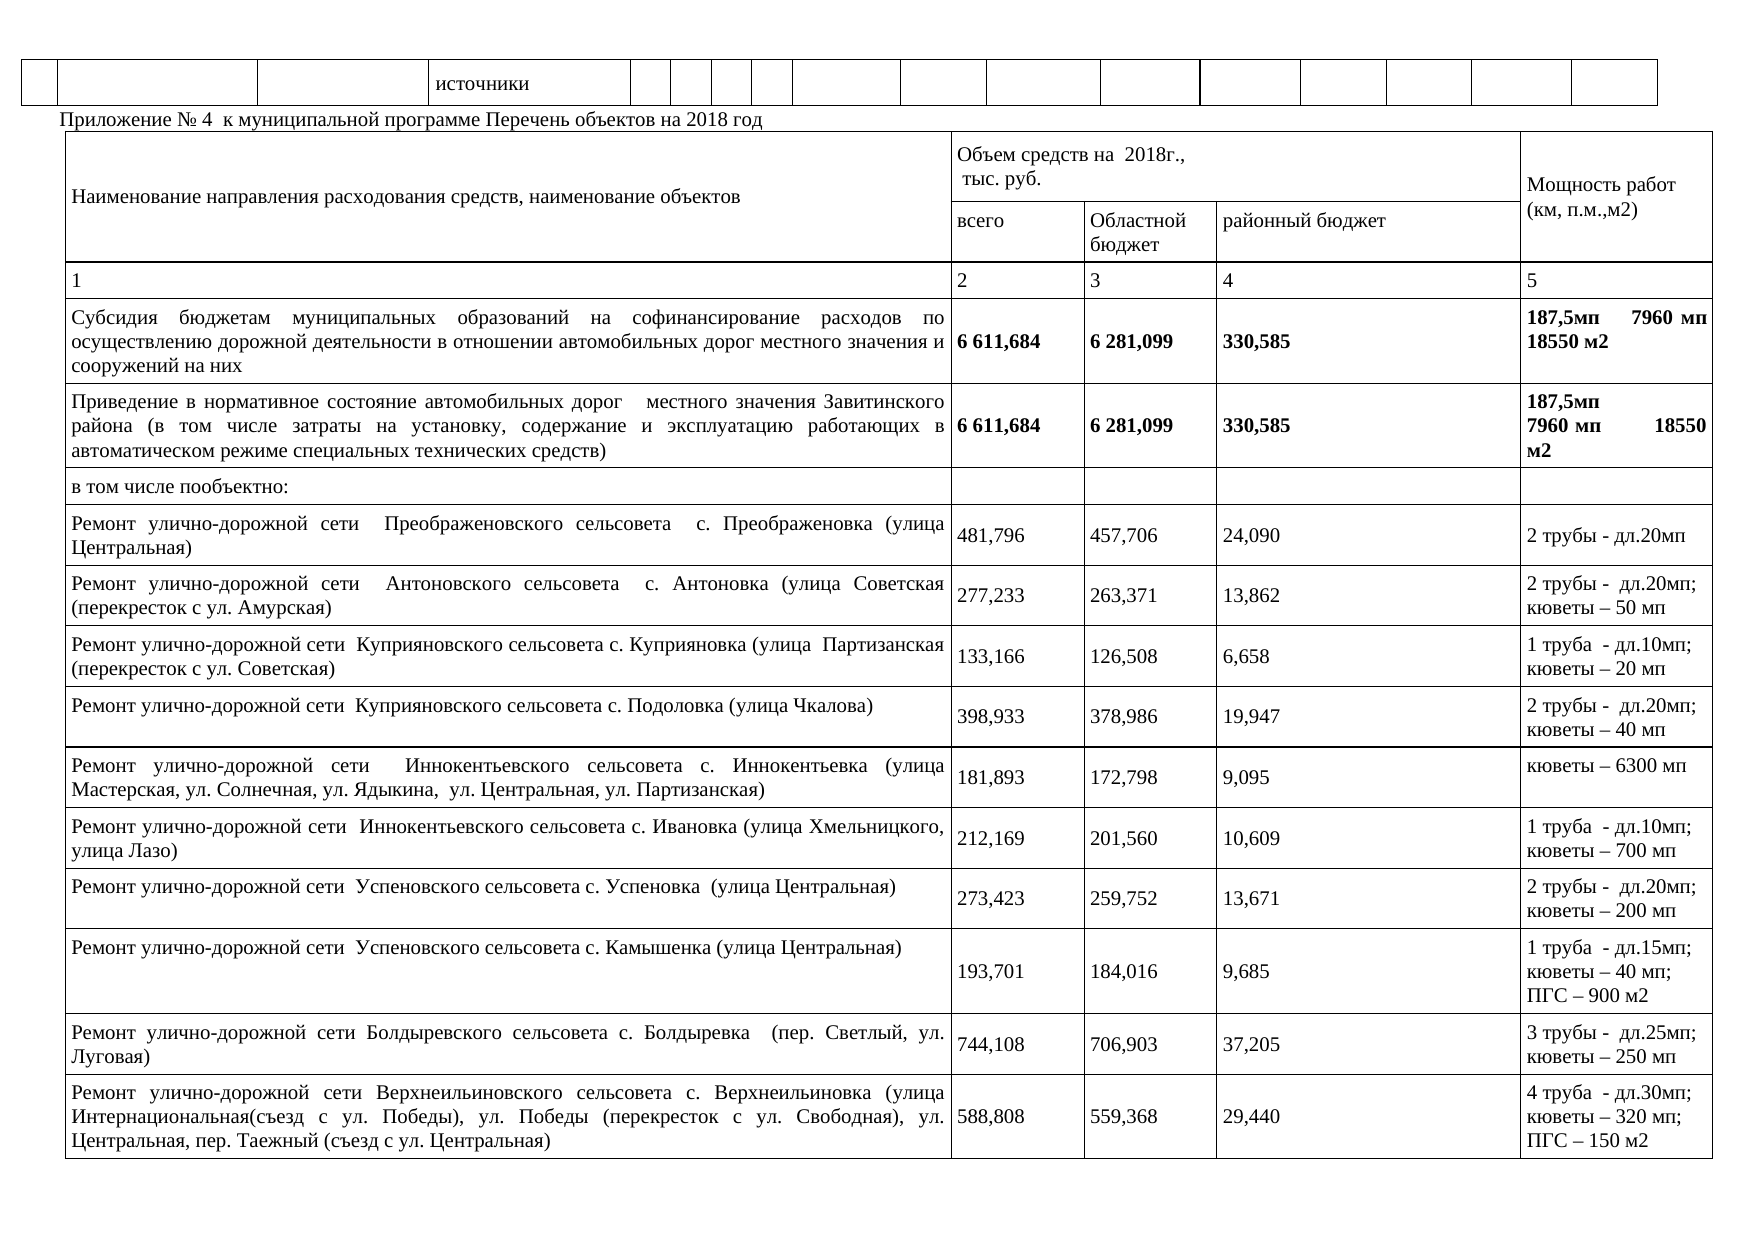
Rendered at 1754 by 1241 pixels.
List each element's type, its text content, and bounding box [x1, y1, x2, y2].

table_cell 181,893 [952, 748, 1084, 807]
table_cell 3 трубы - дл.25мп; кюветы – 250 мп [1521, 1014, 1712, 1073]
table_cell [429, 60, 630, 105]
table_cell районный бюджет [1217, 202, 1520, 261]
table_cell [1217, 468, 1520, 504]
table_cell [952, 468, 1084, 504]
table_cell 263,371 [1085, 566, 1216, 625]
table_cell 330,585 [1217, 299, 1520, 383]
table_cell 2 трубы - дл.20мп; кюветы – 200 мп [1521, 869, 1712, 928]
table_cell всего [952, 202, 1084, 261]
table_cell [793, 60, 900, 105]
table_cell Ремонт улично-дорожной сети Антоновского сельсовета с. Антоновка (улица Советская (перекресток с ул. Амурская) [66, 566, 951, 625]
table_cell 1 труба - дл.10мп; кюветы – 20 мп [1521, 626, 1712, 686]
table_cell 6 281,099 [1085, 384, 1216, 467]
table_cell 9,095 [1217, 748, 1520, 807]
table_cell 13,671 [1217, 869, 1520, 928]
table_cell Субсидия бюджетам муниципальных образований на софинансирование расходов по осуществлению дорожной деятельности в отношении автомобильных дорог местного значения и сооружений на них [66, 299, 951, 383]
table_cell 5 [1521, 263, 1712, 298]
table_cell 201,560 [1085, 808, 1216, 868]
table_cell 24,090 [1217, 505, 1520, 564]
table_cell 378,986 [1085, 687, 1216, 746]
table_cell 2 трубы - дл.20мп [1521, 505, 1712, 564]
table_cell кюветы – 6300 мп [1521, 748, 1712, 807]
table_cell 330,585 [1217, 384, 1520, 467]
table_cell 126,508 [1085, 626, 1216, 686]
table_cell 588,808 [952, 1075, 1084, 1158]
table_cell 133,166 [952, 626, 1084, 686]
table_cell Ремонт улично-дорожной сети Преображеновского сельсовета с. Преображеновка (улица Центральная) [66, 505, 951, 564]
table_cell 277,233 [952, 566, 1084, 625]
table_cell Приведение в нормативное состояние автомобильных дорог местного значения Завитинского района (в том числе затраты на установку, содержание и эксплуатацию работающих в автоматическом режиме специальных технических средств) [66, 384, 951, 467]
table_cell 273,423 [952, 869, 1084, 928]
table_header Объем средств на 2018г., тыс. руб. [952, 132, 1520, 201]
table_cell [1572, 60, 1657, 105]
table_cell [901, 60, 986, 105]
table_cell в том числе пообъектно: [66, 468, 951, 504]
table_cell 744,108 [952, 1014, 1084, 1073]
table_cell [1301, 60, 1386, 105]
table_cell Ремонт улично-дорожной сети Успеновского сельсовета с. Камышенка (улица Центральная) [66, 929, 951, 1013]
table_cell 6 611,684 [952, 299, 1084, 383]
table_cell [1387, 60, 1471, 105]
table_cell 187,5мп 7960 мп 18550 м2 [1521, 384, 1712, 467]
table_cell 457,706 [1085, 505, 1216, 564]
table_cell [1472, 60, 1571, 105]
table_cell Областной бюджет [1085, 202, 1216, 261]
table_cell 9,685 [1217, 929, 1520, 1013]
table_cell 172,798 [1085, 748, 1216, 807]
table_cell Ремонт улично-дорожной сети Иннокентьевского сельсовета с. Иннокентьевка (улица Мастерская, ул. Солнечная, ул. Ядыкина, ул. Центральная, ул. Партизанская) [66, 748, 951, 807]
table_cell [987, 60, 1100, 105]
table_cell Ремонт улично-дорожной сети Успеновского сельсовета с. Успеновка (улица Центральная) [66, 869, 951, 928]
table_cell 3 [1085, 263, 1216, 298]
table_cell [1085, 468, 1216, 504]
table_cell 259,752 [1085, 869, 1216, 928]
table_cell 37,205 [1217, 1014, 1520, 1073]
table_cell 13,862 [1217, 566, 1520, 625]
table_cell 706,903 [1085, 1014, 1216, 1073]
table_cell 6 281,099 [1085, 299, 1216, 383]
table_cell Ремонт улично-дорожной сети Куприяновского сельсовета с. Куприяновка (улица Партизанская (перекресток с ул. Советская) [66, 626, 951, 686]
table_cell 481,796 [952, 505, 1084, 564]
table_cell 559,368 [1085, 1075, 1216, 1158]
table_cell Ремонт улично-дорожной сети Верхнеильиновского сельсовета с. Верхнеильиновка (улица Интернациональная(съезд с ул. Победы), ул. Победы (перекресток с ул. Свободная), ул. Центральная, пер. Таежный (съезд с ул. Центральная) [66, 1075, 951, 1158]
table_cell Ремонт улично-дорожной сети Болдыревского сельсовета с. Болдыревка (пер. Светлый, ул. Луговая) [66, 1014, 951, 1073]
table_cell Ремонт улично-дорожной сети Куприяновского сельсовета с. Подоловка (улица Чкалова) [66, 687, 951, 746]
table_cell 184,016 [1085, 929, 1216, 1013]
table_cell 2 трубы - дл.20мп; кюветы – 50 мп [1521, 566, 1712, 625]
table_header Наименование направления расходования средств, наименование объектов [66, 132, 951, 261]
table_cell 1 труба - дл.15мп; кюветы – 40 мп; ПГС – 900 м2 [1521, 929, 1712, 1013]
table_cell Ремонт улично-дорожной сети Иннокентьевского сельсовета с. Ивановка (улица Хмельницкого, улица Лазо) [66, 808, 951, 868]
text Приложение № 4 к муниципальной программе Перечень объектов на 2018 год [59, 106, 1695, 131]
table_cell 398,933 [952, 687, 1084, 746]
table_cell 6 611,684 [952, 384, 1084, 467]
table_cell 2 [952, 263, 1084, 298]
table_header Мощность работ (км, п.м.,м2) [1521, 132, 1712, 261]
table_cell 1 труба - дл.10мп; кюветы – 700 мп [1521, 808, 1712, 868]
table_cell 2 трубы - дл.20мп; кюветы – 40 мп [1521, 687, 1712, 746]
table_cell 6,658 [1217, 626, 1520, 686]
table_cell 193,701 [952, 929, 1084, 1013]
table_cell 4 труба - дл.30мп; кюветы – 320 мп; ПГС – 150 м2 [1521, 1075, 1712, 1158]
table_cell 187,5мп 7960 мп 18550 м2 [1521, 299, 1712, 383]
table_cell [1101, 60, 1199, 105]
table_cell [1521, 468, 1712, 504]
table_cell [1201, 60, 1300, 105]
table_cell 19,947 [1217, 687, 1520, 746]
table_cell 10,609 [1217, 808, 1520, 868]
table_cell 212,169 [952, 808, 1084, 868]
table_cell 29,440 [1217, 1075, 1520, 1158]
table_cell 4 [1217, 263, 1520, 298]
table_cell 1 [66, 263, 951, 298]
